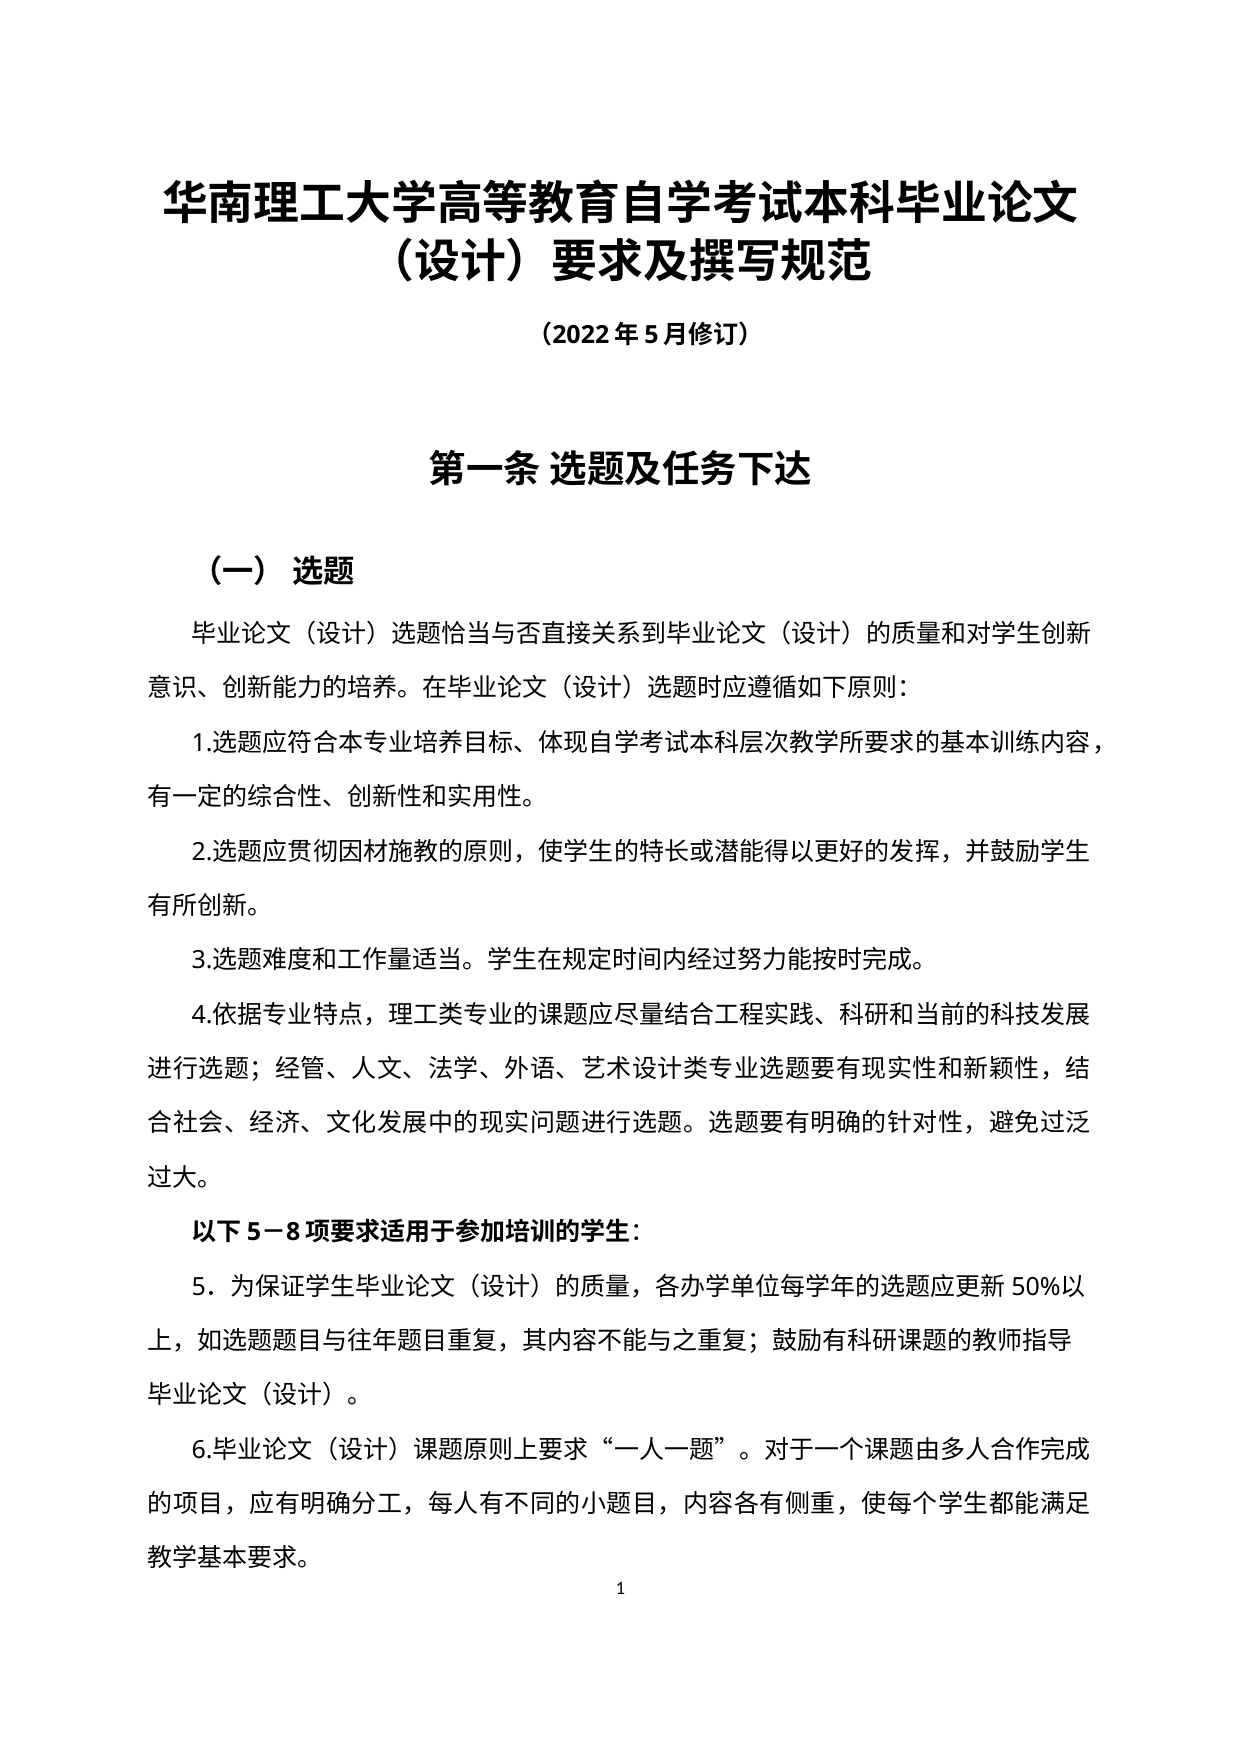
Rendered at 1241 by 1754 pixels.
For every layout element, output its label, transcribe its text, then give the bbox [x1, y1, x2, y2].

list 6.毕业论文（设计）课题原则上要求“一人一题”。对于一个课题由多人合作完成的项目，应有明确分工，每人有不同的小题目，内容各有侧重，使每个学生都能满足教学基本要求。 [148, 1429, 1093, 1574]
list 1.选题应符合本专业培养目标、体现自学考试本科层次教学所要求的基本训练内容，有一定的综合性、创新性和实用性。 [148, 722, 1093, 813]
list 5．为保证学生毕业论文（设计）的质量，各办学单位每学年的选题应更新 50%以上，如选题题目与往年题目重复，其内容不能与之重复；鼓励有科研课题的教师指导毕业论文（设计）。 [148, 1266, 1093, 1411]
subtitle 第一条 选题及任务下达 [148, 439, 1093, 494]
text （2022年5月修订） [148, 314, 1093, 351]
list 4.依据专业特点，理工类专业的课题应尽量结合工程实践、科研和当前的科技发展进行选题；经管、人文、法学、外语、艺术设计类专业选题要有现实性和新颖性，结合社会、经济、文化发展中的现实问题进行选题。选题要有明确的针对性，避免过泛过大。 [148, 994, 1093, 1193]
list 2.选题应贯彻因材施教的原则，使学生的特长或潜能得以更好的发挥，并鼓励学生有所创新。 [148, 831, 1093, 922]
text 毕业论文（设计）选题恰当与否直接关系到毕业论文（设计）的质量和对学生创新意识、创新能力的培养。在毕业论文（设计）选题时应遵循如下原则： [148, 613, 1093, 704]
text （一） 选题 [148, 546, 1093, 591]
title 华南理工大学高等教育自学考试本科毕业论文（设计）要求及撰写规范 [148, 173, 1093, 289]
list 以下5－8项要求适用于参加培训的学生： [148, 1212, 1093, 1248]
list 3.选题难度和工作量适当。学生在规定时间内经过努力能按时完成。 [148, 940, 1093, 976]
